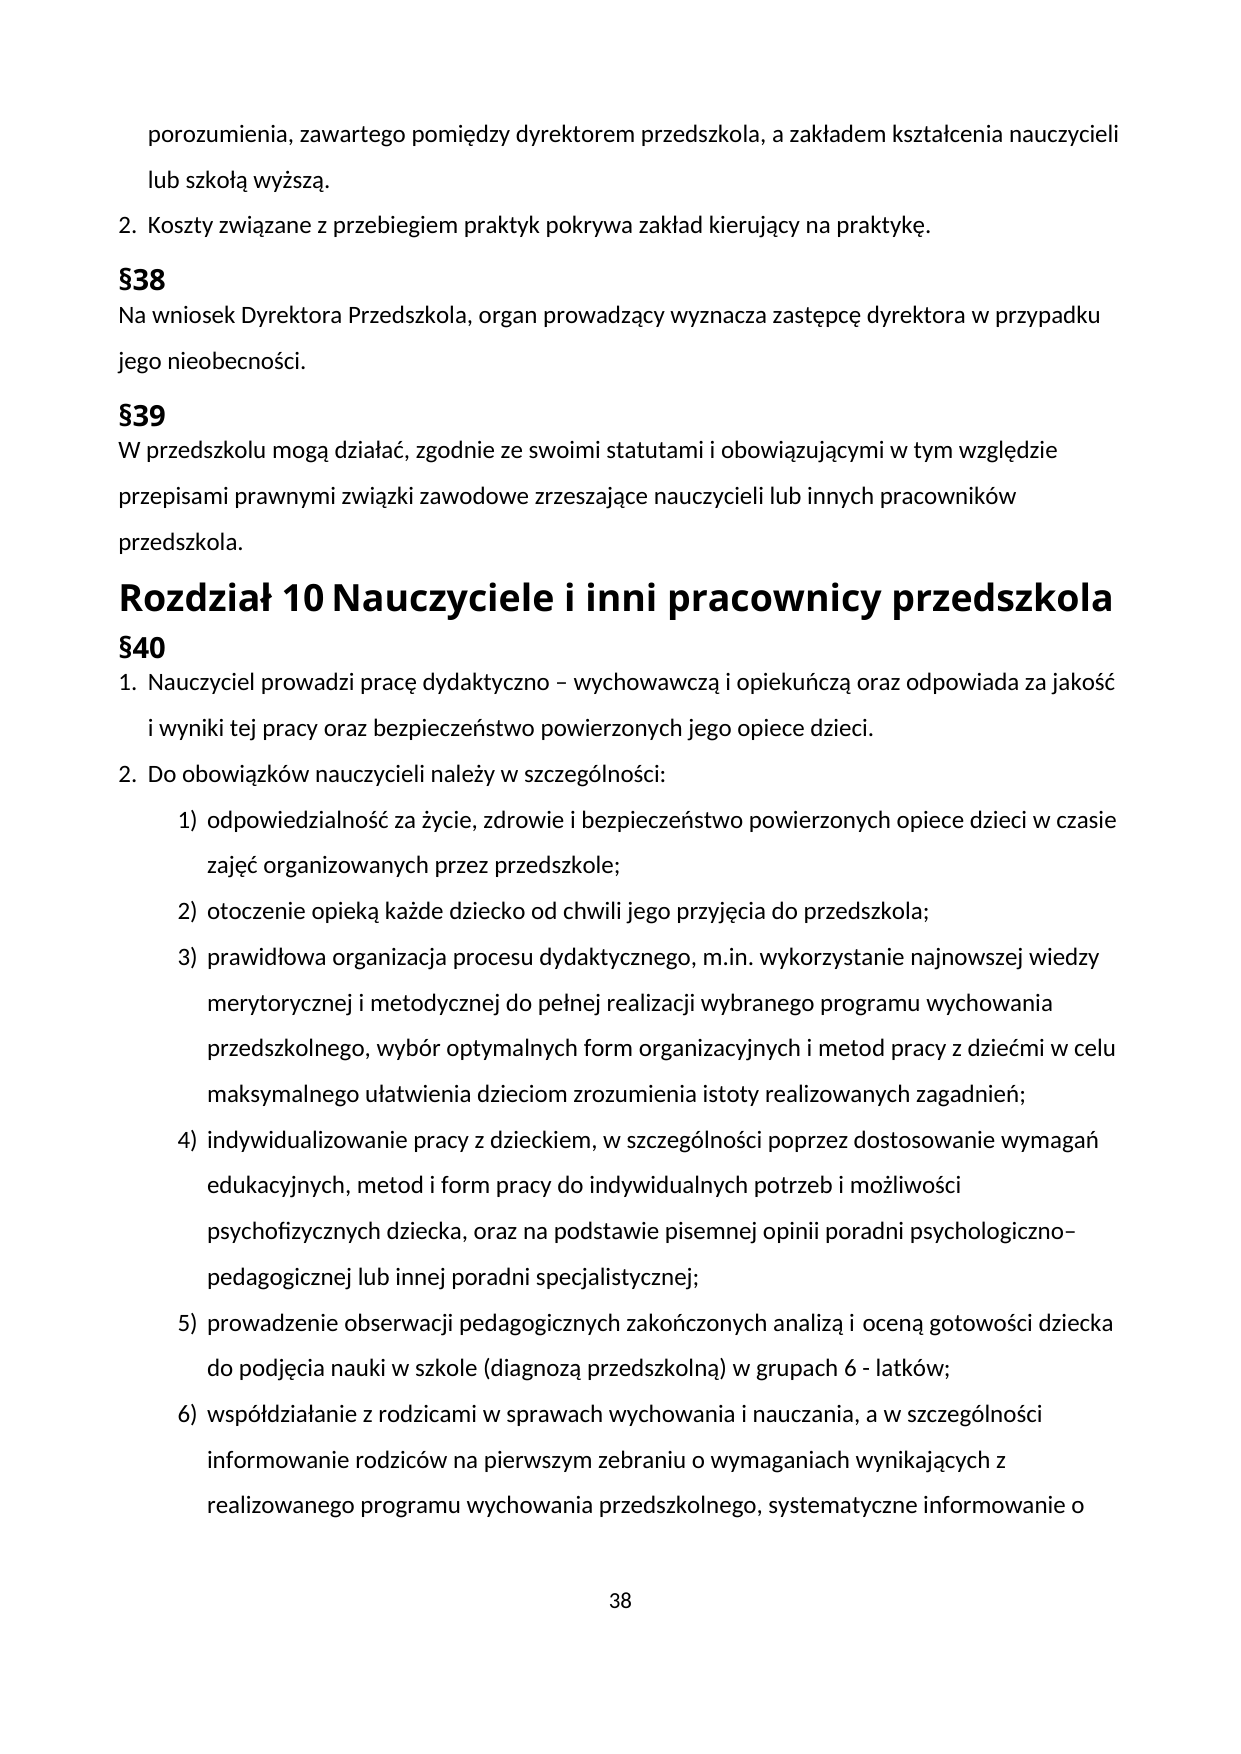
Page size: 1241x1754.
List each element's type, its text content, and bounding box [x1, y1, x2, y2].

subtitle Rozdział 10 Nauczyciele i inni pracownicy przedszkola [118, 572, 1122, 623]
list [177, 1398, 1122, 1520]
list Koszty związane z przebiegiem praktyk pokrywa zakład kierujący na praktykę. [118, 209, 1122, 240]
subtitle §40 [118, 627, 1122, 667]
list odpowiedzialność za życie, zdrowie i bezpieczeństwo powierzonych opiece dzieci w czasie zajęć organizowanych przez przedszkole; [177, 804, 1122, 880]
list prawidłowa organizacja procesu dydaktycznego, m.in. wykorzystanie najnowszej wiedzy merytorycznej i metodycznej do pełnej realizacji wybranego programu wychowania przedszkolnego, wybór optymalnych form organizacyjnych i metod pracy z dziećmi w celu maksymalnego ułatwienia dzieciom zrozumienia istoty realizowanych zagadnień; [177, 941, 1122, 1109]
list indywidualizowanie pracy z dzieckiem, w szczególności poprzez dostosowanie wymagań edukacyjnych, metod i form pracy do indywidualnych potrzeb i możliwości psychofizycznych dziecka, oraz na podstawie pisemnej opinii poradni psychologiczno–pedagogicznej lub innej poradni specjalistycznej; [177, 1124, 1122, 1292]
list prowadzenie obserwacji pedagogicznych zakończonych analizą i oceną gotowości dziecka do podjęcia nauki w szkole (diagnozą przedszkolną) w grupach 6 - latków; [177, 1307, 1122, 1383]
subtitle §39 [118, 395, 1122, 434]
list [118, 118, 1122, 194]
subtitle §38 [118, 259, 1122, 299]
text W przedszkolu mogą działać, zgodnie ze swoimi statutami i obowiązującymi w tym względzie przepisami prawnymi związki zawodowe zrzeszające nauczycieli lub innych pracowników przedszkola. [118, 434, 1122, 556]
text Na wniosek Dyrektora Przedszkola, organ prowadzący wyznacza zastępcę dyrektora w przypadku jego nieobecności. [118, 299, 1122, 375]
list Do obowiązków nauczycieli należy w szczególności: [118, 758, 1122, 788]
list Nauczyciel prowadzi pracę dydaktyczno – wychowawczą i opiekuńczą oraz odpowiada za jakość i wyniki tej pracy oraz bezpieczeństwo powierzonych jego opiece dzieci. [118, 667, 1122, 743]
list otoczenie opieką każde dziecko od chwili jego przyjęcia do przedszkola; [177, 895, 1122, 926]
